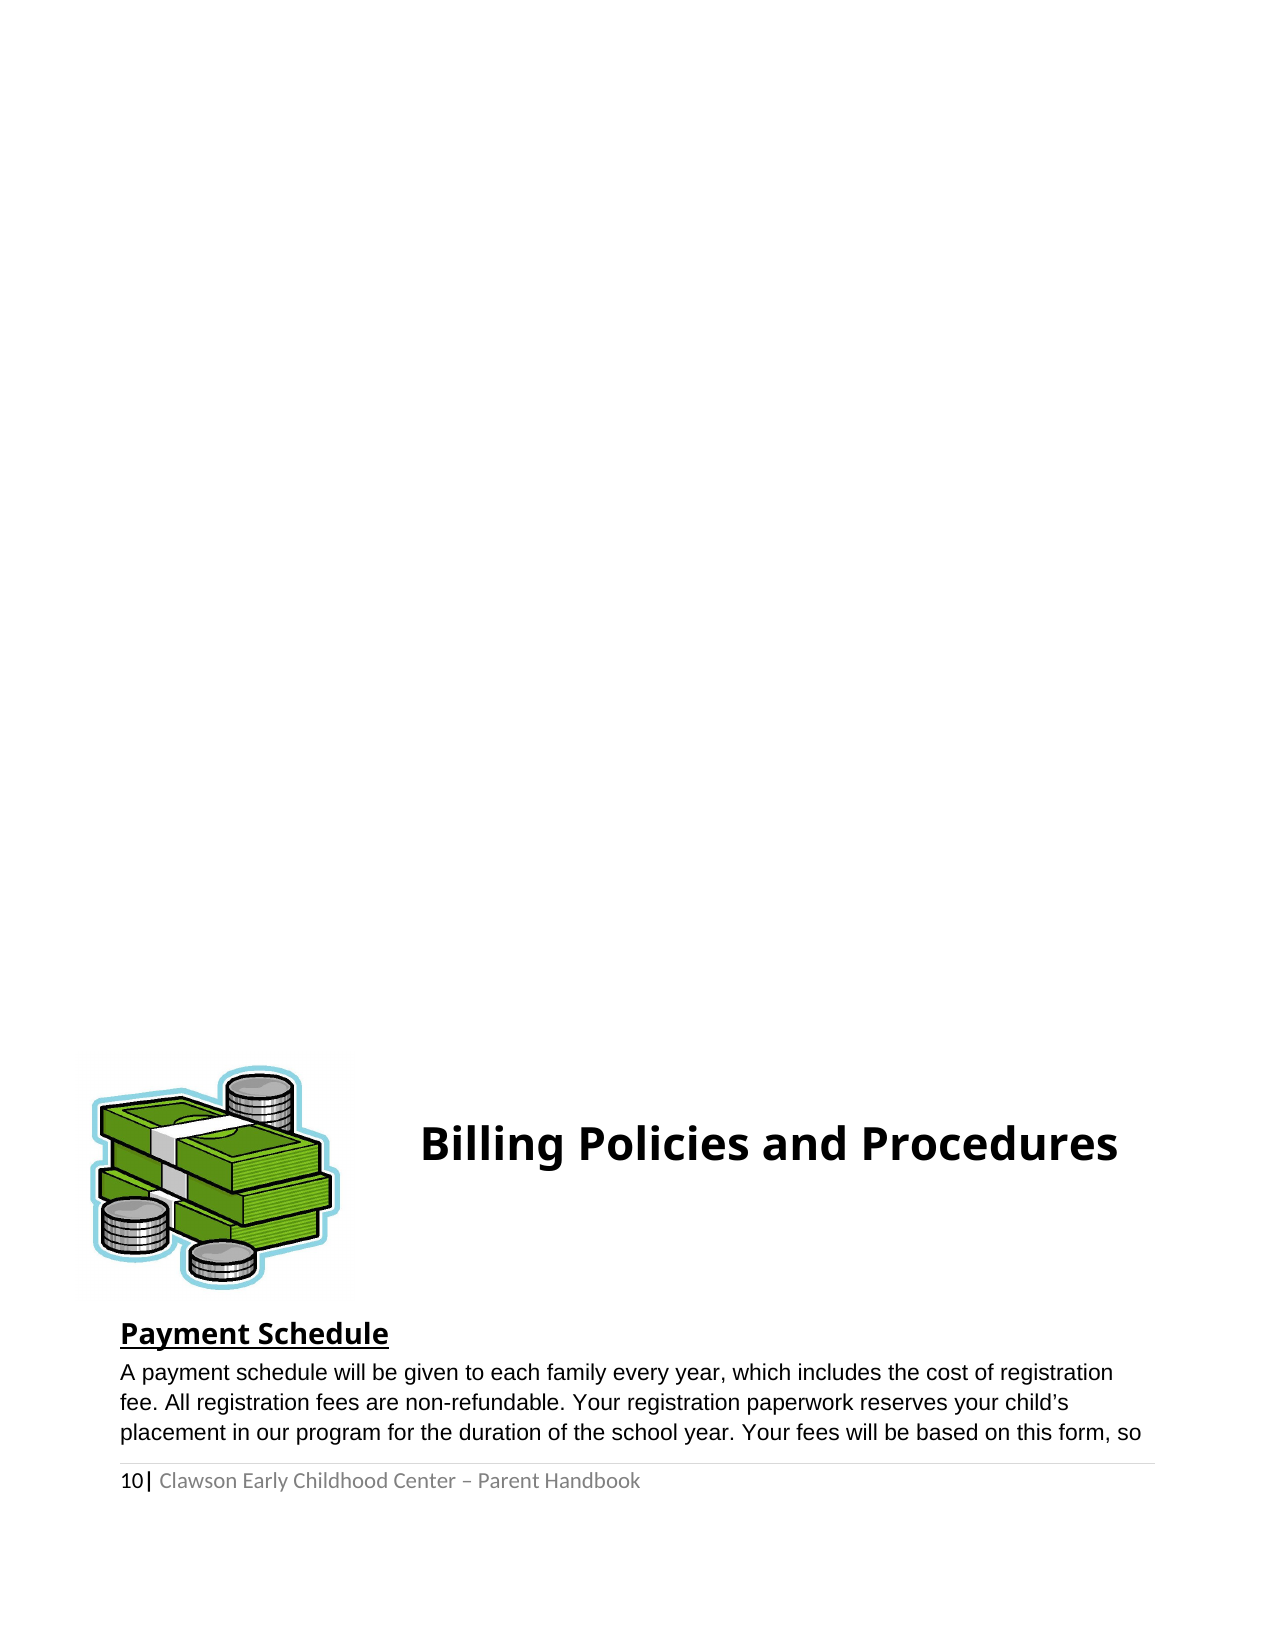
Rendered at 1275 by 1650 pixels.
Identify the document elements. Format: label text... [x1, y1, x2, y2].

picture [75, 1051, 355, 1301]
text Payment Schedule [120, 1313, 1155, 1353]
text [120, 1359, 1155, 1446]
